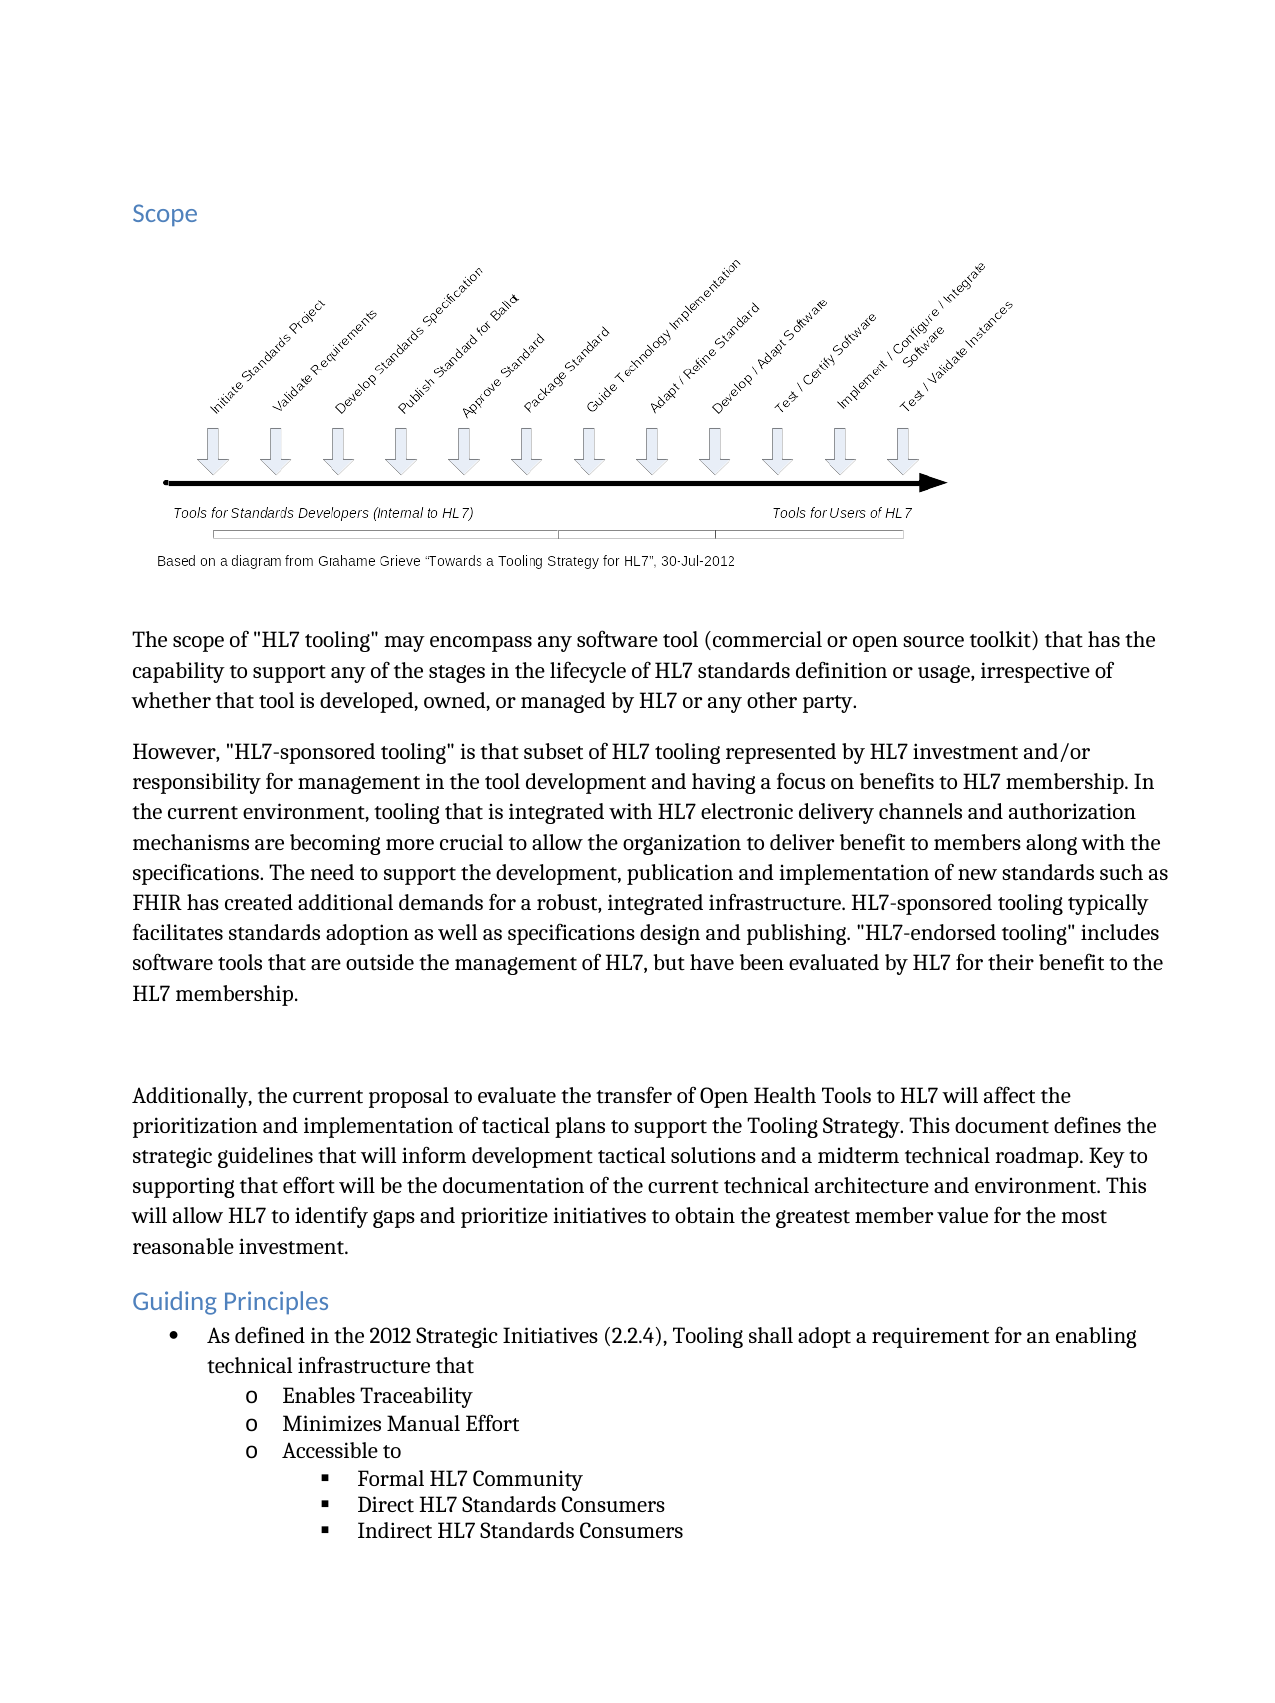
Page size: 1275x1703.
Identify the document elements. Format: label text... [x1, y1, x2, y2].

list Formal HL7 Community [319, 1465, 1177, 1492]
list Minimizes Manual Effort [244, 1410, 1177, 1438]
text However, "HL7-sponsored tooling" is that subset of HL7 tooling represented by HL7 investment and/or responsibility for management in the tool development and having a focus on benefits to HL7 membership. In the current environment, tooling that is integrated with HL7 electronic delivery channels and authorization mechanisms are becoming more crucial to allow the organization to deliver benefit to members along with the specifications. The need to support the development, publication and implementation of new standards such as FHIR has created additional demands for a robust, integrated infrastructure. HL7-sponsored tooling typically facilitates standards adoption as well as specifications design and publishing. "HL7-endorsed tooling" includes software tools that are outside the management of HL7, but have been evaluated by HL7 for their benefit to the HL7 membership. [132, 739, 1177, 1007]
text Additionally, the current proposal to evaluate the transfer of Open Health Tools to HL7 will affect the prioritization and implementation of tactical plans to support the Tooling Strategy. This document defines the strategic guidelines that will inform development tactical solutions and a midterm technical roadmap. Key to supporting that effort will be the documentation of the current technical architecture and environment. This will allow HL7 to identify gaps and prioritize initiatives to obtain the greatest member value for the most reasonable investment. [132, 1082, 1177, 1260]
subtitle Guiding Principles [132, 1284, 1177, 1318]
list Indirect HL7 Standards Consumers [319, 1518, 1177, 1544]
list As defined in the 2012 Strategic Initiatives (2.2.4), Tooling shall adopt a requirement for an enabling technical infrastructure that [169, 1322, 1177, 1379]
text The scope of "HL7 tooling" may encompass any software tool (commercial or open source toolkit) that has the capability to support any of the stages in the lifecycle of HL7 standards definition or usage, irrespective of whether that tool is developed, owned, or managed by HL7 or any other party. [132, 627, 1177, 714]
list Accessible to [244, 1438, 1177, 1465]
list Enables Traceability [244, 1383, 1177, 1410]
subtitle Scope [132, 197, 1177, 230]
list Direct HL7 Standards Consumers [319, 1492, 1177, 1518]
